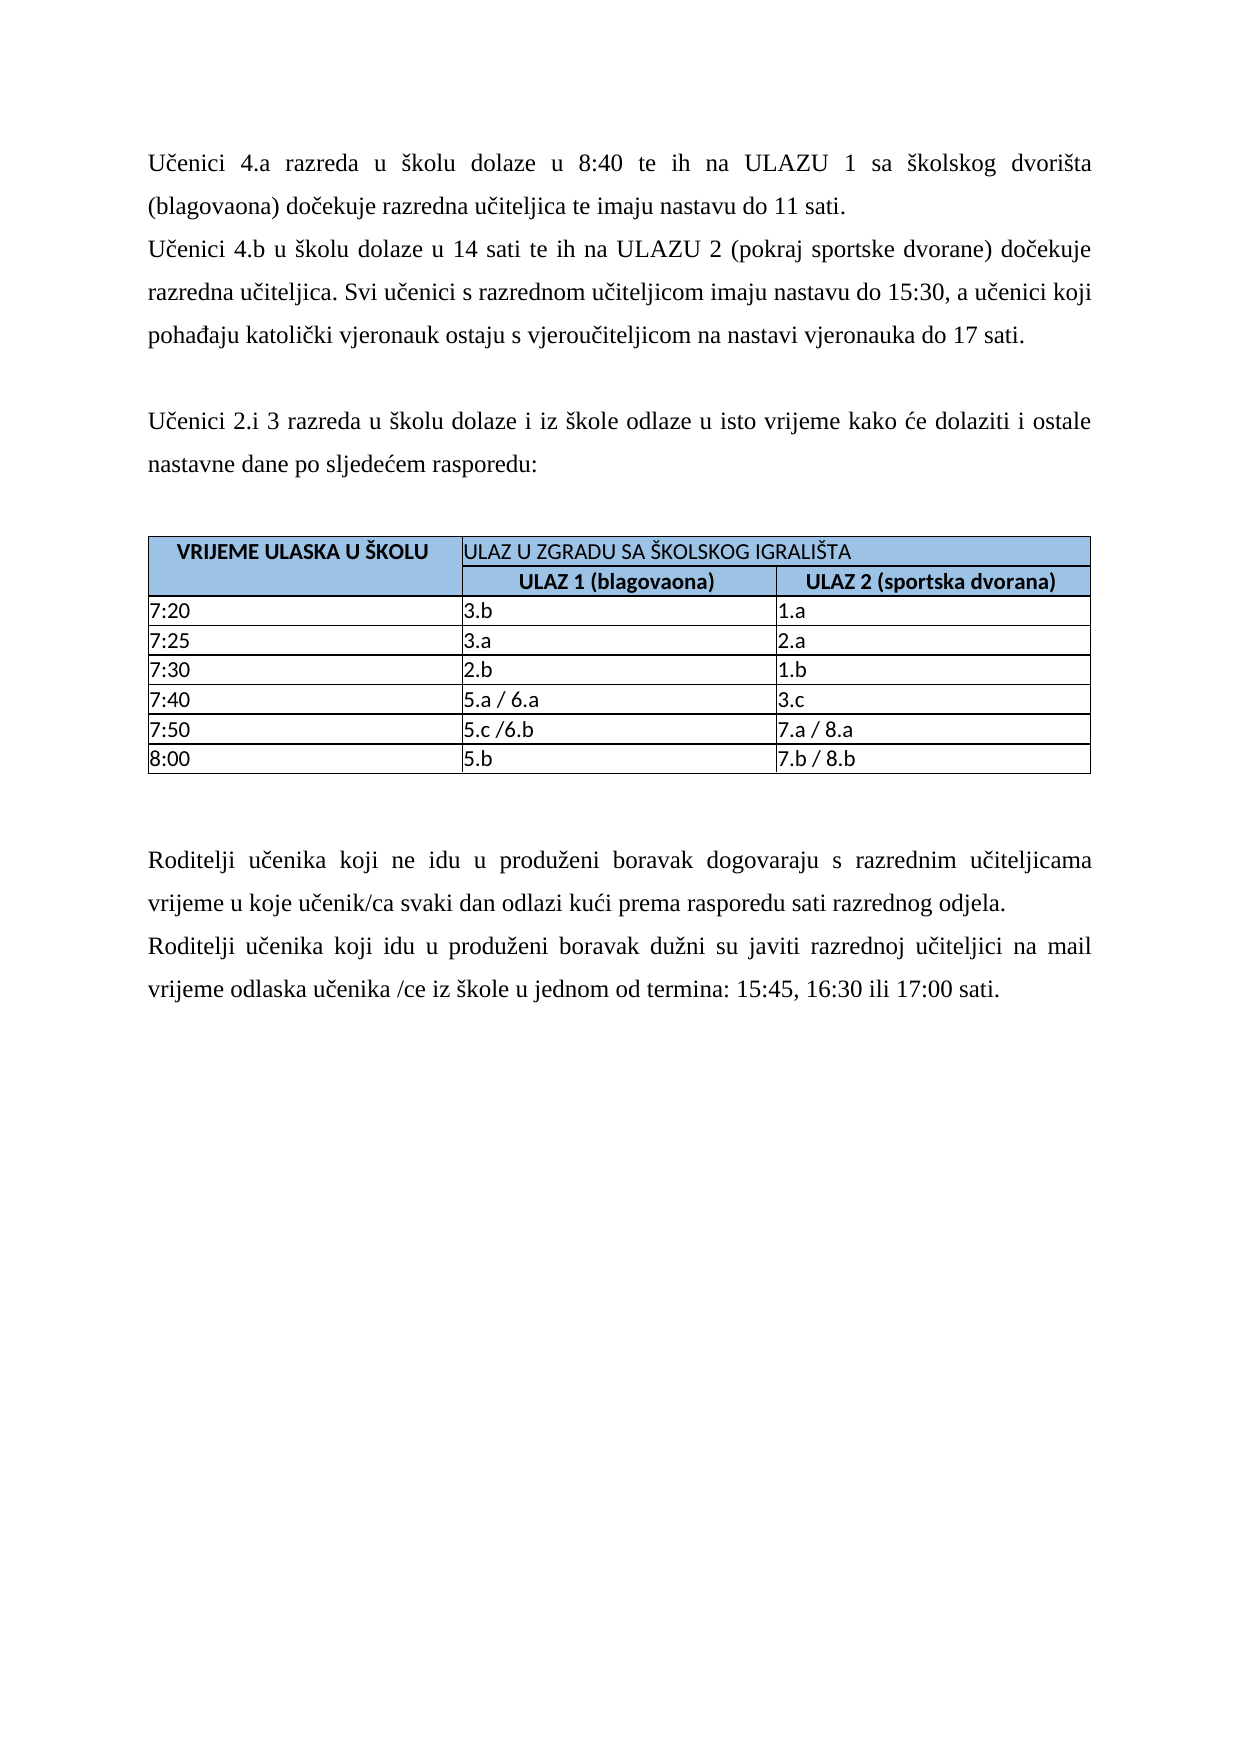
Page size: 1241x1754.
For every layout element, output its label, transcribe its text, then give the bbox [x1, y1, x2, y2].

table_cell 8:00 [149, 745, 462, 772]
text Roditelji učenika koji idu u produženi boravak dužni su javiti razrednoj učiteljici na mail vrijeme odlaska učenika /ce iz škole u jednom od termina: 15:45, 16:30 ili 17:00 sati. [148, 931, 1093, 1003]
table_cell 7:40 [149, 685, 462, 713]
table_cell ULAZ 1 (blagovaona) [463, 567, 776, 595]
table_header ULAZ U ZGRADU SA ŠKOLSKOG IGRALIŠTA [463, 537, 1090, 565]
text Roditelji učenika koji ne idu u produženi boravak dogovaraju s razrednim učiteljicama vrijeme u koje učenik/ca svaki dan odlazi kući prema rasporedu sati razrednog odjela. [148, 845, 1093, 917]
table_cell 7:30 [149, 656, 462, 684]
table_cell 2.a [777, 626, 1090, 654]
table_cell 7:25 [149, 626, 462, 654]
text Učenici 4.a razreda u školu dolaze u 8:40 te ih na ULAZU 1 sa školskog dvorišta (blagovaona) dočekuje razredna učiteljica te imaju nastavu do 11 sati. [148, 148, 1093, 219]
table_cell 5.c /6.b [463, 715, 776, 743]
table_cell 5.b [463, 745, 776, 772]
table_cell 7.b / 8.b [777, 745, 1090, 772]
table_cell 7.a / 8.a [777, 715, 1090, 743]
table_cell 5.a / 6.a [463, 685, 776, 713]
table_cell 3.b [463, 597, 776, 624]
table_cell 7:50 [149, 715, 462, 743]
table_cell 3.a [463, 626, 776, 654]
table_cell ULAZ 2 (sportska dvorana) [777, 567, 1090, 595]
table_header VRIJEME ULASKA U ŠKOLU [149, 537, 462, 595]
text Učenici 2.i 3 razreda u školu dolaze i iz škole odlaze u isto vrijeme kako će dolaziti i ostale nastavne dane po sljedećem rasporedu: [148, 406, 1093, 478]
table_cell 7:20 [149, 597, 462, 624]
table_cell 1.b [777, 656, 1090, 684]
table_cell 2.b [463, 656, 776, 684]
text Učenici 4.b u školu dolaze u 14 sati te ih na ULAZU 2 (pokraj sportske dvorane) dočekuje razredna učiteljica. Svi učenici s razrednom učiteljicom imaju nastavu do 15:30, a učenici koji pohađaju katolički vjeronauk ostaju s vjeroučiteljicom na nastavi vjeronauka do 17 sati. [148, 234, 1093, 349]
table_cell 1.a [777, 597, 1090, 624]
table_cell 3.c [777, 685, 1090, 713]
